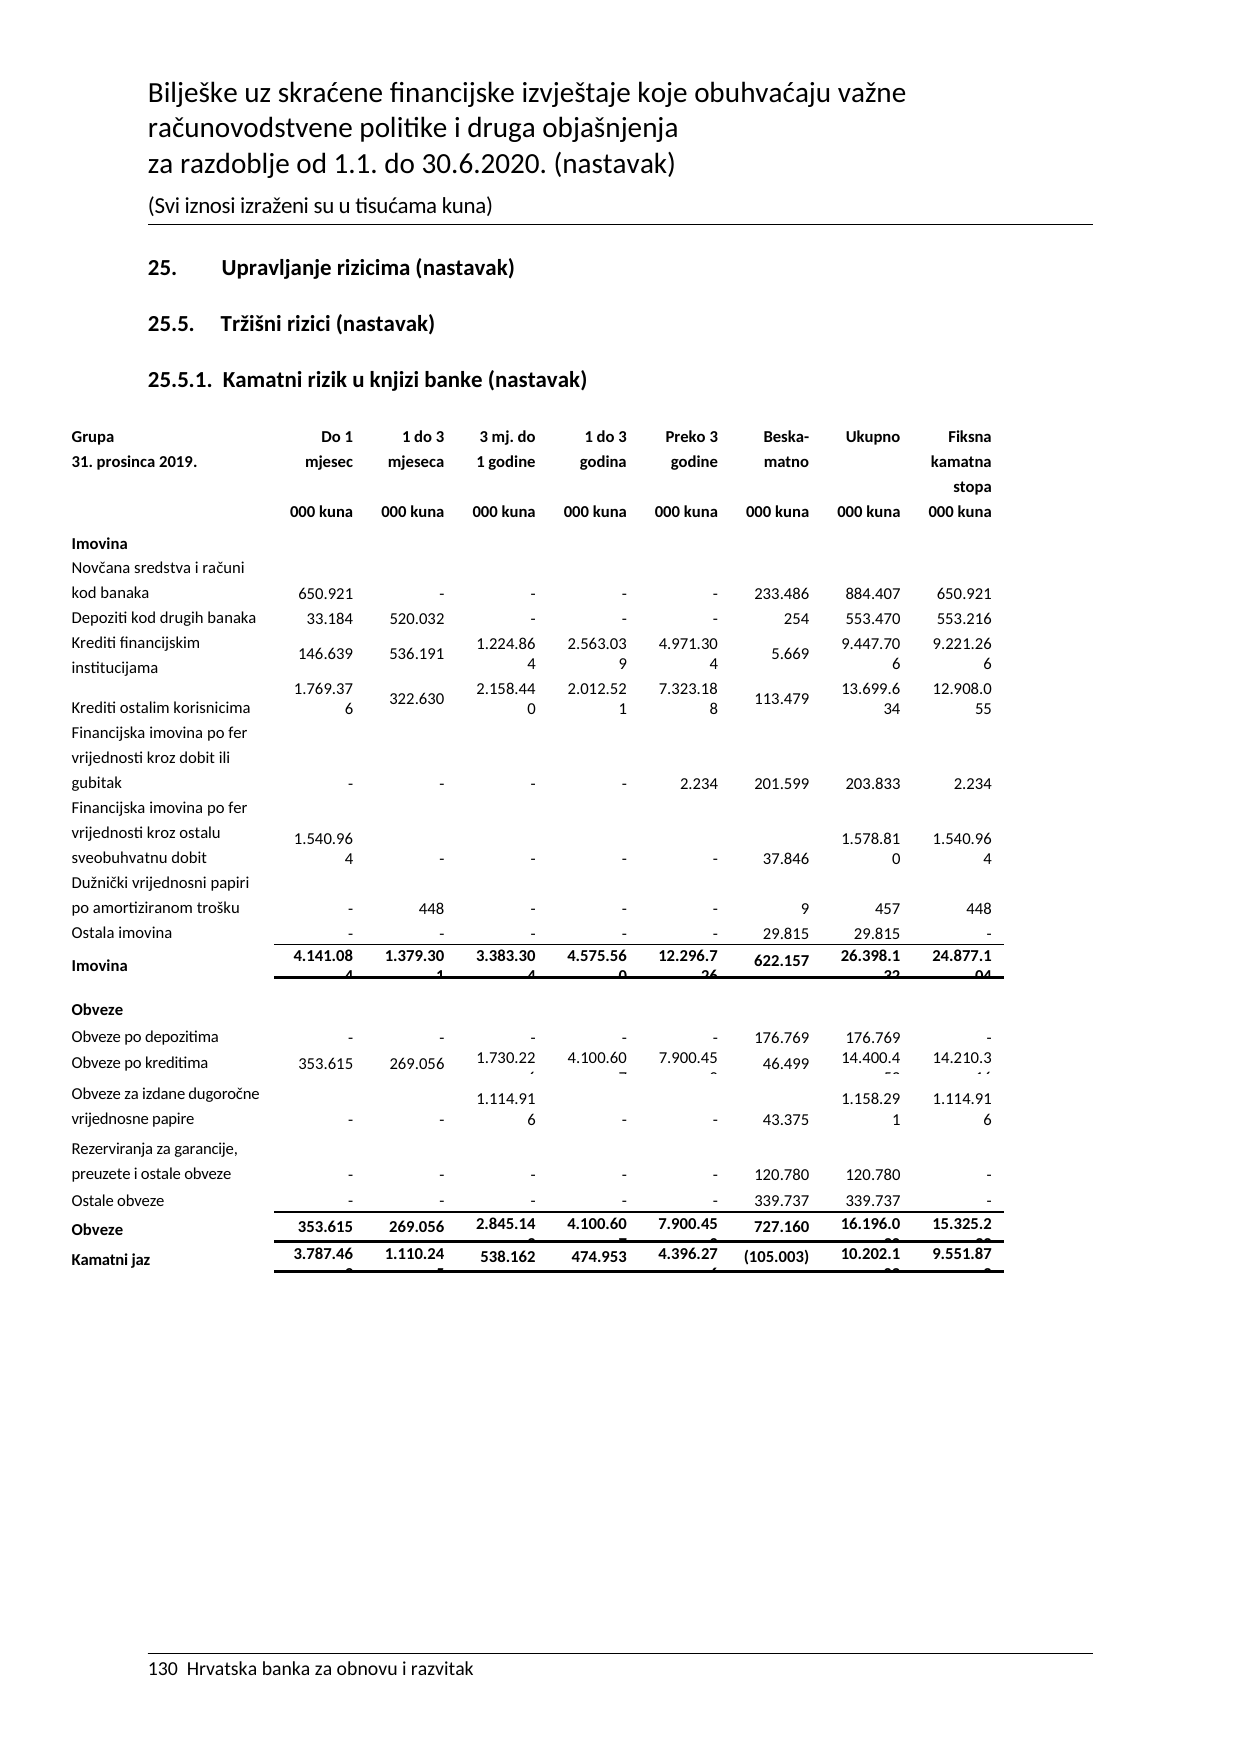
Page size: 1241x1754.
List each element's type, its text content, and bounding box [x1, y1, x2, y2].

text 25.5.1. Kamatni rizik u knjizi banke (nastavak) [148, 366, 1093, 393]
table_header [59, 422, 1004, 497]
text 25. Upravljanje rizicima (nastavak) [148, 253, 1093, 281]
text 25.5. Tržišni rizici (nastavak) [148, 309, 1093, 337]
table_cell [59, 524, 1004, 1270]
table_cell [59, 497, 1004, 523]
